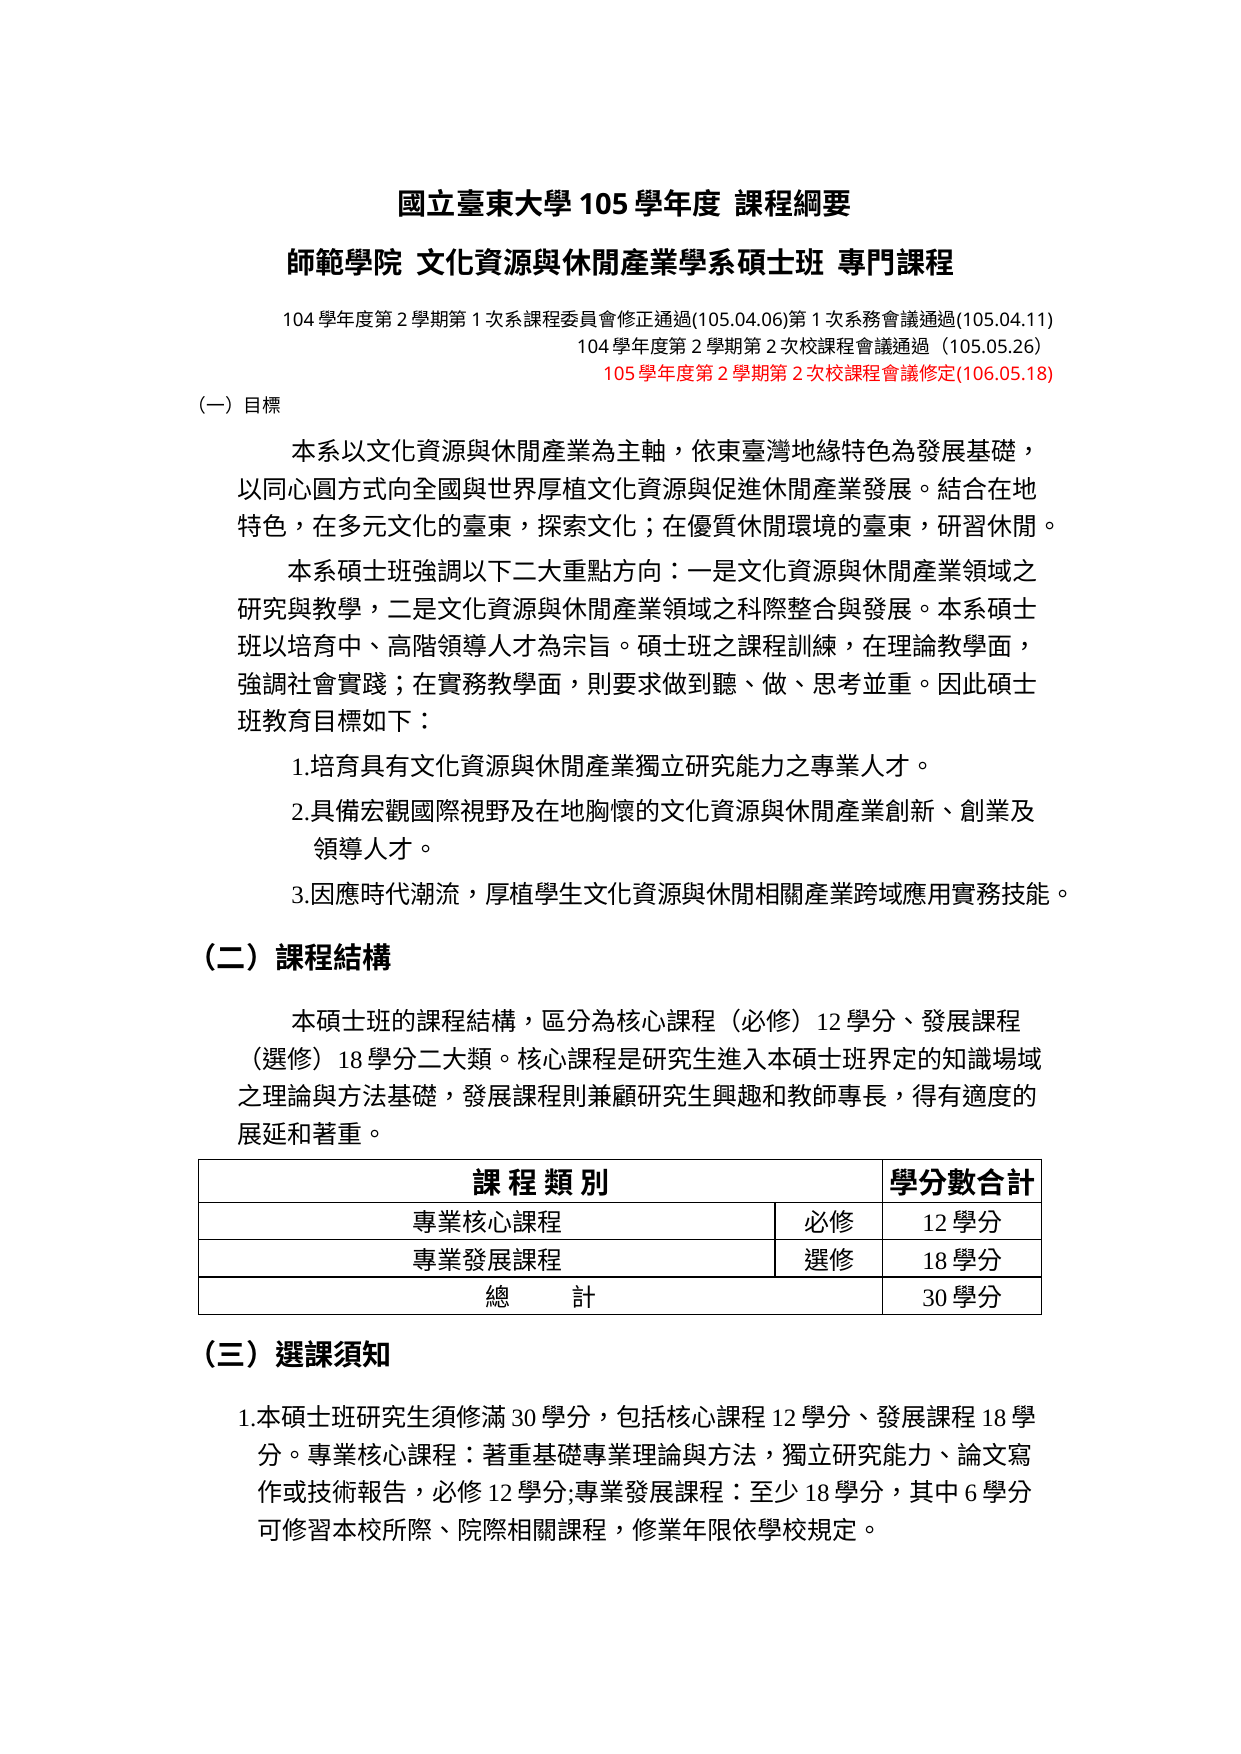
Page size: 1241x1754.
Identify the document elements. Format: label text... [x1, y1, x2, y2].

table_cell 30學分 [883, 1278, 1041, 1314]
table_cell 選修 [776, 1240, 882, 1276]
text （三）選課須知 [187, 1315, 1053, 1390]
list 本系碩士班強調以下二大重點方向：一是文化資源與休閒產業領域之研究與教學，二是文化資源與休閒產業領域之科際整合與發展。本系碩士班以培育中、高階領導人才為宗旨。碩士班之課程訓練，在理論教學面，強調社會實踐；在實務教學面，則要求做到聽、做、思考並重。因此碩士班教育目標如下： [237, 551, 1053, 738]
text 國立臺東大學105學年度 課程綱要 [196, 164, 1053, 239]
table_cell 專業發展課程 [199, 1240, 774, 1276]
list 2.具備宏觀國際視野及在地胸懷的文化資源與休閒產業創新、創業及領導人才。 [291, 791, 1053, 866]
text 104學年度第2學期第1次系課程委員會修正通過(105.04.06)第1次系務會議通過(105.04.11) [187, 304, 1053, 332]
table_cell 18學分 [883, 1240, 1041, 1276]
text 師範學院 文化資源與休閒產業學系碩士班 專門課程 [187, 239, 1053, 282]
list 本碩士班的課程結構，區分為核心課程（必修）12學分、發展課程（選修）18學分二大類。核心課程是研究生進入本碩士班界定的知識場域之理論與方法基礎，發展課程則兼顧研究生興趣和教師專長，得有適度的展延和著重。 [237, 1001, 1053, 1151]
table_cell 必修 [776, 1203, 882, 1239]
list 1.培育具有文化資源與休閒產業獨立研究能力之專業人才。 [291, 746, 1053, 783]
table_cell 12學分 [883, 1203, 1041, 1239]
table_header 學分數合計 [883, 1160, 1041, 1202]
text 104學年度第2學期第2次校課程會議通過（105.05.26） [187, 332, 1053, 359]
list 3.因應時代潮流，厚植學生文化資源與休閒相關產業跨域應用實務技能。 [291, 873, 1053, 911]
table_cell 總 計 [199, 1278, 882, 1314]
list 本系以文化資源與休閒產業為主軸，依東臺灣地緣特色為發展基礎，以同心圓方式向全國與世界厚植文化資源與促進休閒產業發展。結合在地特色，在多元文化的臺東，探索文化；在優質休閒環境的臺東，研習休閒。 [237, 431, 1053, 543]
list 1.本碩士班研究生須修滿30學分，包括核心課程12學分、發展課程18學分。專業核心課程：著重基礎專業理論與方法，獨立研究能力、論文寫作或技術報告，必修12學分;專業發展課程：至少18學分，其中6學分可修習本校所際、院際相關課程，修業年限依學校規定。 [237, 1397, 1053, 1547]
text （一）目標 [187, 386, 1053, 423]
table_header 課 程 類 別 [199, 1160, 882, 1202]
text （二）課程結構 [187, 918, 1053, 993]
text 105學年度第2學期第2次校課程會議修定(106.05.18) [187, 359, 1053, 386]
table_cell 專業核心課程 [199, 1203, 774, 1239]
